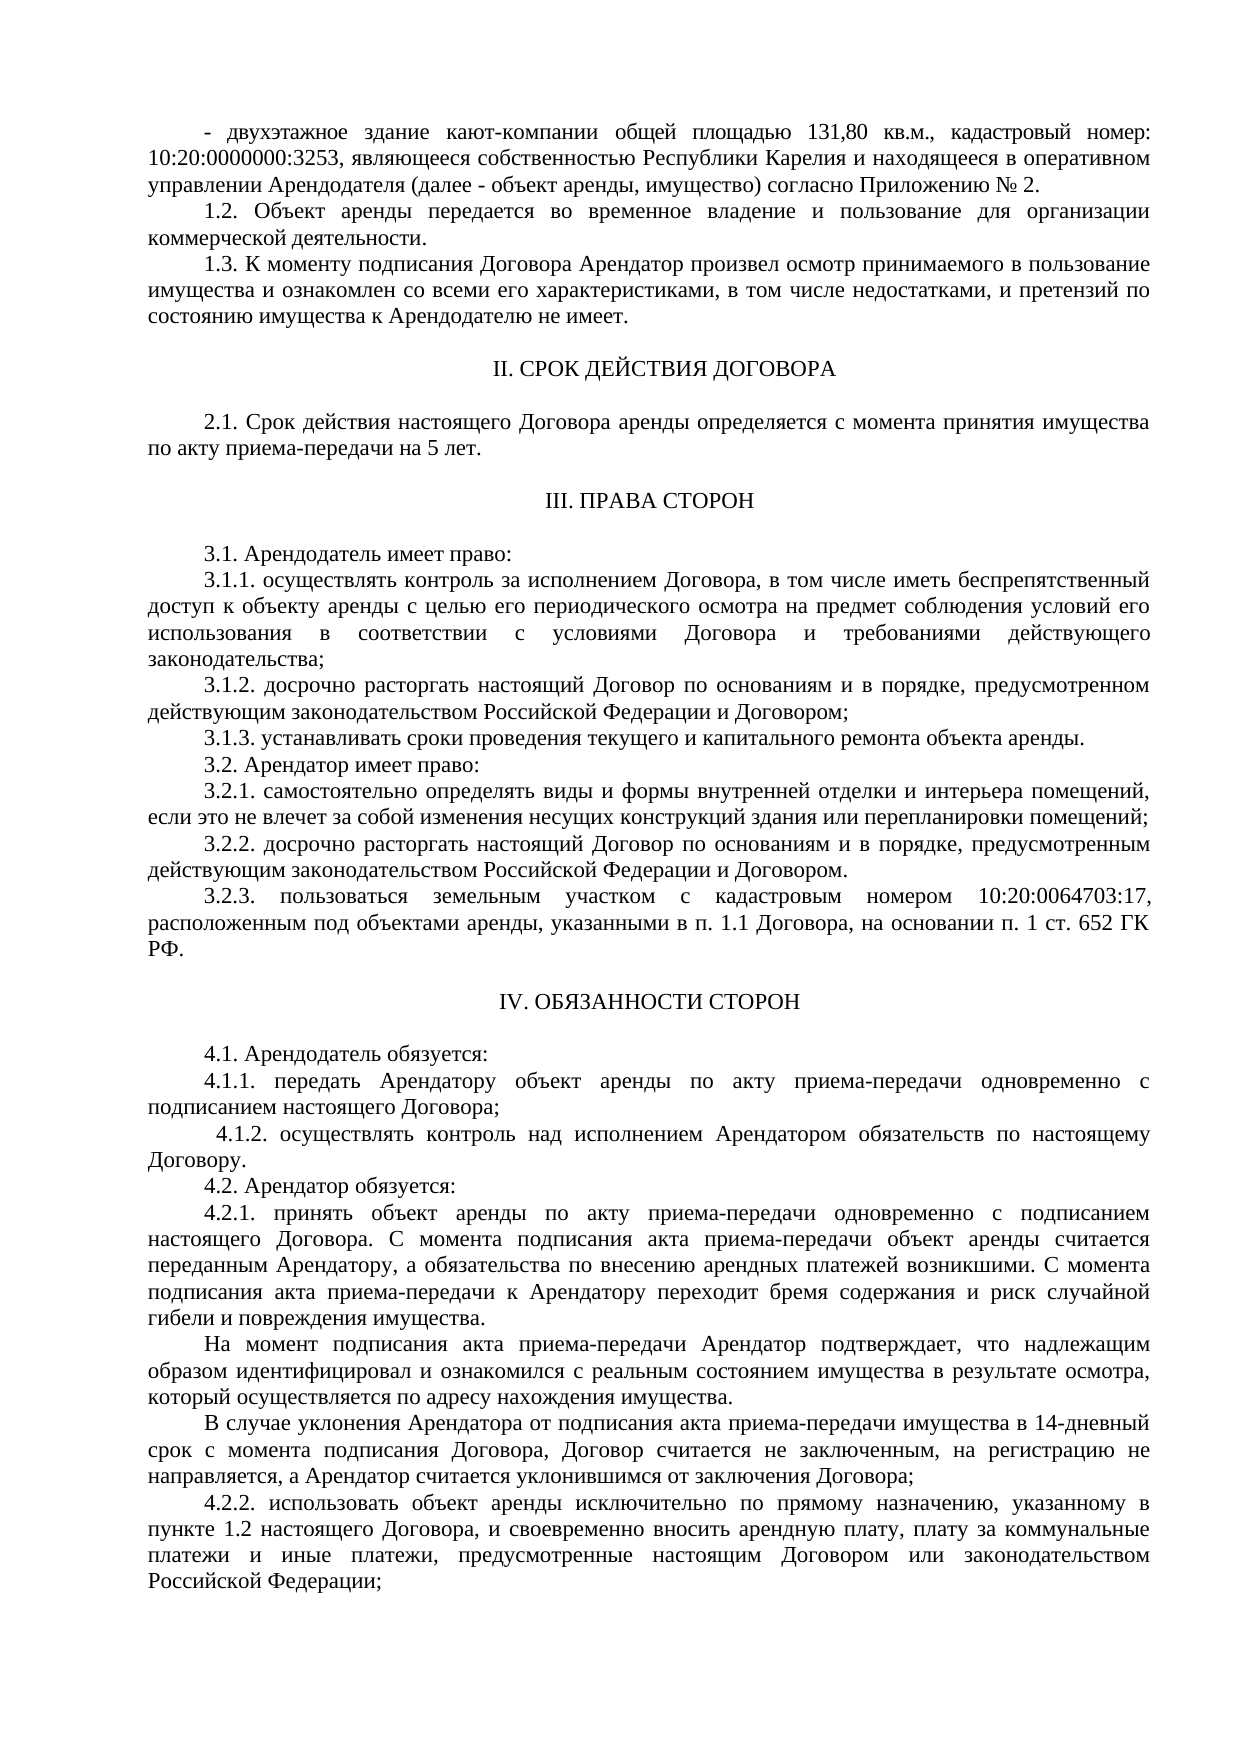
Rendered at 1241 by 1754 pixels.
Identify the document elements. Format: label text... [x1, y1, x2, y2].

text 4.2.2. использовать объект аренды исключительно по прямому назначению, указанному в пункте 1.2 настоящего Договора, и своевременно вносить арендную плату, плату за коммунальные платежи и иные платежи, предусмотренные настоящим Договором или законодательством Российской Федерации; [148, 1488, 1152, 1594]
text 4.1. Арендодатель обязуется: [148, 1041, 1152, 1067]
text 2.1. Срок действия настоящего Договора аренды определяется с момента принятия имущества по акту приема-передачи на 5 лет. [148, 408, 1152, 461]
text 4.1.1. передать Арендатору объект аренды по акту приема-передачи одновременно с подписанием настоящего Договора; [148, 1067, 1152, 1119]
text 3.2.1. самостоятельно определять виды и формы внутренней отделки и интерьера помещений, если это не влечет за собой изменения несущих конструкций здания или перепланировки помещений; [148, 777, 1152, 830]
text II. СРОК ДЕЙСТВИЯ ДОГОВОРА [177, 355, 1152, 382]
text 1.2. Объект аренды передается во временное владение и пользование для организации коммерческой деятельности. [148, 197, 1152, 250]
text 1.3. К моменту подписания Договора Арендатор произвел осмотр принимаемого в пользование имущества и ознакомлен со всеми его характеристиками, в том числе недостатками, и претензий по состоянию имущества к Арендодателю не имеет. [148, 250, 1152, 329]
text 3.1. Арендодатель имеет право: [148, 540, 1152, 566]
text На момент подписания акта приема-передачи Арендатор подтверждает, что надлежащим образом идентифицировал и ознакомился с реальным состоянием имущества в результате осмотра, который осуществляется по адресу нахождения имущества. [148, 1330, 1152, 1409]
text 3.2.3. пользоваться земельным участком с кадастровым номером 10:20:0064703:17, расположенным под объектами аренды, указанными в п. 1.1 Договора, на основании п. 1 ст. 652 ГК РФ. [148, 882, 1152, 961]
text 3.1.1. осуществлять контроль за исполнением Договора, в том числе иметь беспрепятственный доступ к объекту аренды с целью его периодического осмотра на предмет соблюдения условий его использования в соответствии с условиями Договора и требованиями действующего законодательства; [148, 566, 1152, 672]
text 3.1.2. досрочно расторгать настоящий Договор по основаниям и в порядке, предусмотренном действующим законодательством Российской Федерации и Договором; [148, 672, 1152, 724]
text 3.2. Арендатор имеет право: [148, 751, 1152, 777]
text 4.1.2. осуществлять контроль над исполнением Арендатором обязательств по настоящему Договору. [148, 1119, 1152, 1172]
text 4.2.1. принять объект аренды по акту приема-передачи одновременно с подписанием настоящего Договора. С момента подписания акта приема-передачи объект аренды считается переданным Арендатору, а обязательства по внесению арендных платежей возникшими. С момента подписания акта приема-передачи к Арендатору переходит бремя содержания и риск случайной гибели и повреждения имущества. [148, 1199, 1152, 1330]
text III. ПРАВА СТОРОН [148, 487, 1152, 513]
text 3.2.2. досрочно расторгать настоящий Договор по основаниям и в порядке, предусмотренным действующим законодательством Российской Федерации и Договором. [148, 830, 1152, 882]
text 4.2. Арендатор обязуется: [148, 1172, 1152, 1199]
text - двухэтажное здание кают-компании общей площадью 131,80 кв.м., кадастровый номер: 10:20:0000000:3253, являющееся собственностью Республики Карелия и находящееся в оперативном управлении Арендодателя (далее - объект аренды, имущество) согласно Приложению № 2. [148, 118, 1152, 197]
text IV. ОБЯЗАННОСТИ СТОРОН [148, 988, 1152, 1014]
text В случае уклонения Арендатора от подписания акта приема-передачи имущества в 14-дневный срок с момента подписания Договора, Договор считается не заключенным, на регистрацию не направляется, а Арендатор считается уклонившимся от заключения Договора; [148, 1409, 1152, 1488]
text 3.1.3. устанавливать сроки проведения текущего и капитального ремонта объекта аренды. [148, 724, 1152, 751]
